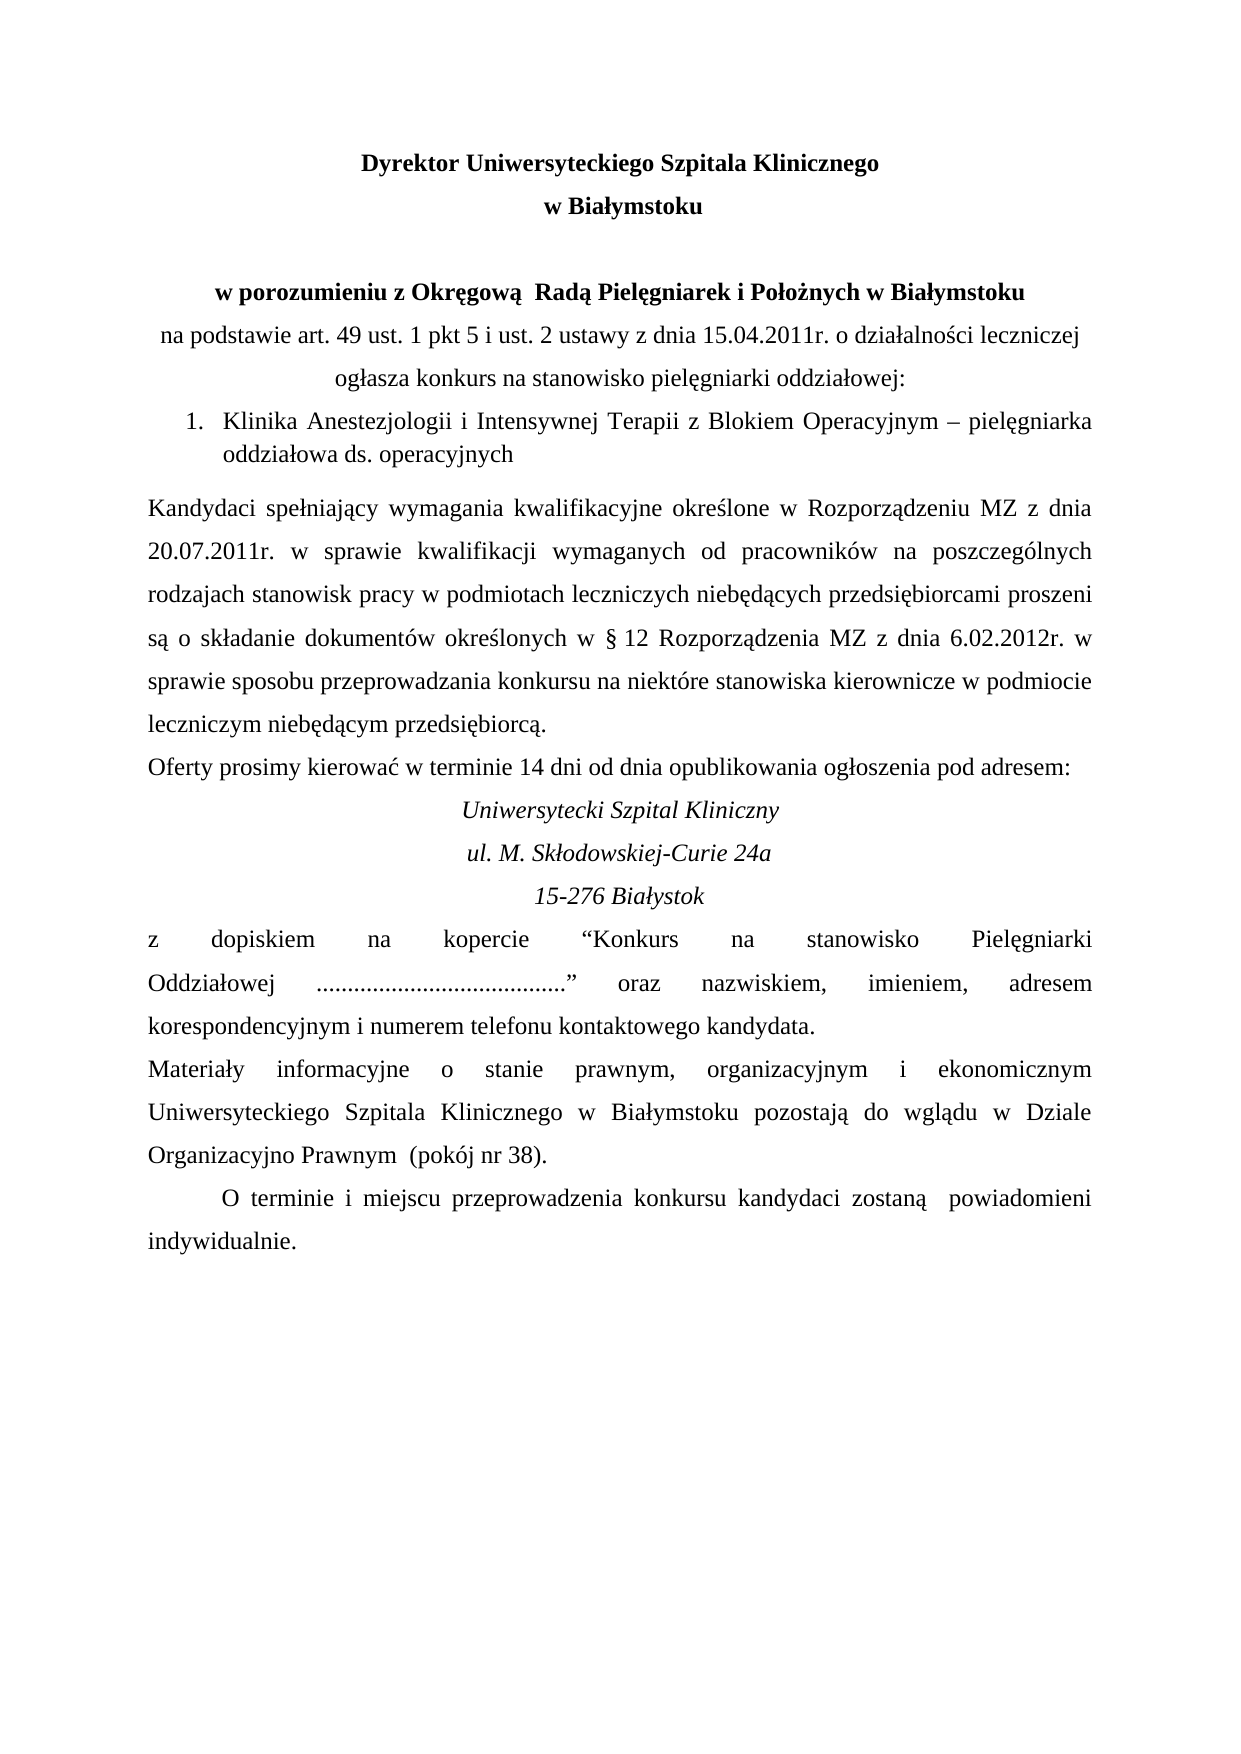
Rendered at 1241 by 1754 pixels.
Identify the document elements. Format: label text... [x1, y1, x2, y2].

text w porozumieniu z Okręgową Radą Pielęgniarek i Położnych w Białymstoku [148, 277, 1093, 306]
text z dopiskiem na kopercie “Konkurs na stanowisko Pielęgniarki Oddziałowej ........................................” oraz nazwiskiem, imieniem, adresem korespondencyjnym i numerem telefonu kontaktowego kandydata. [148, 924, 1093, 1039]
text O terminie i miejscu przeprowadzenia konkursu kandydaci zostaną powiadomieni indywidualnie. [148, 1183, 1093, 1255]
list Klinika Anestezjologii i Intensywnej Terapii z Blokiem Operacyjnym – pielęgniarka oddziałowa ds. operacyjnych [185, 406, 1093, 468]
text Uniwersytecki Szpital Kliniczny [148, 795, 1093, 824]
text Kandydaci spełniający wymagania kwalifikacyjne określone w Rozporządzeniu MZ z dnia 20.07.2011r. w sprawie kwalifikacji wymaganych od pracowników na poszczególnych rodzajach stanowisk pracy w podmiotach leczniczych niebędących przedsiębiorcami proszeni są o składanie dokumentów określonych w § 12 Rozporządzenia MZ z dnia 6.02.2012r. w sprawie sposobu przeprowadzania konkursu na niektóre stanowiska kierownicze w podmiocie leczniczym niebędącym przedsiębiorcą. [148, 493, 1093, 738]
text na podstawie art. 49 ust. 1 pkt 5 i ust. 2 ustawy z dnia 15.04.2011r. o działalności leczniczej ogłasza konkurs na stanowisko pielęgniarki oddziałowej: [148, 320, 1093, 392]
text 15-276 Białystok [148, 881, 1093, 910]
text ul. M. Skłodowskiej-Curie 24a [148, 838, 1093, 867]
text Dyrektor Uniwersyteckiego Szpitala Klinicznego w Białymstoku [148, 148, 1093, 219]
text Materiały informacyjne o stanie prawnym, organizacyjnym i ekonomicznym Uniwersyteckiego Szpitala Klinicznego w Białymstoku pozostają do wglądu w Dziale Organizacyjno Prawnym (pokój nr 38). [148, 1054, 1093, 1169]
text Oferty prosimy kierować w terminie 14 dni od dnia opublikowania ogłoszenia pod adresem: [148, 752, 1093, 781]
